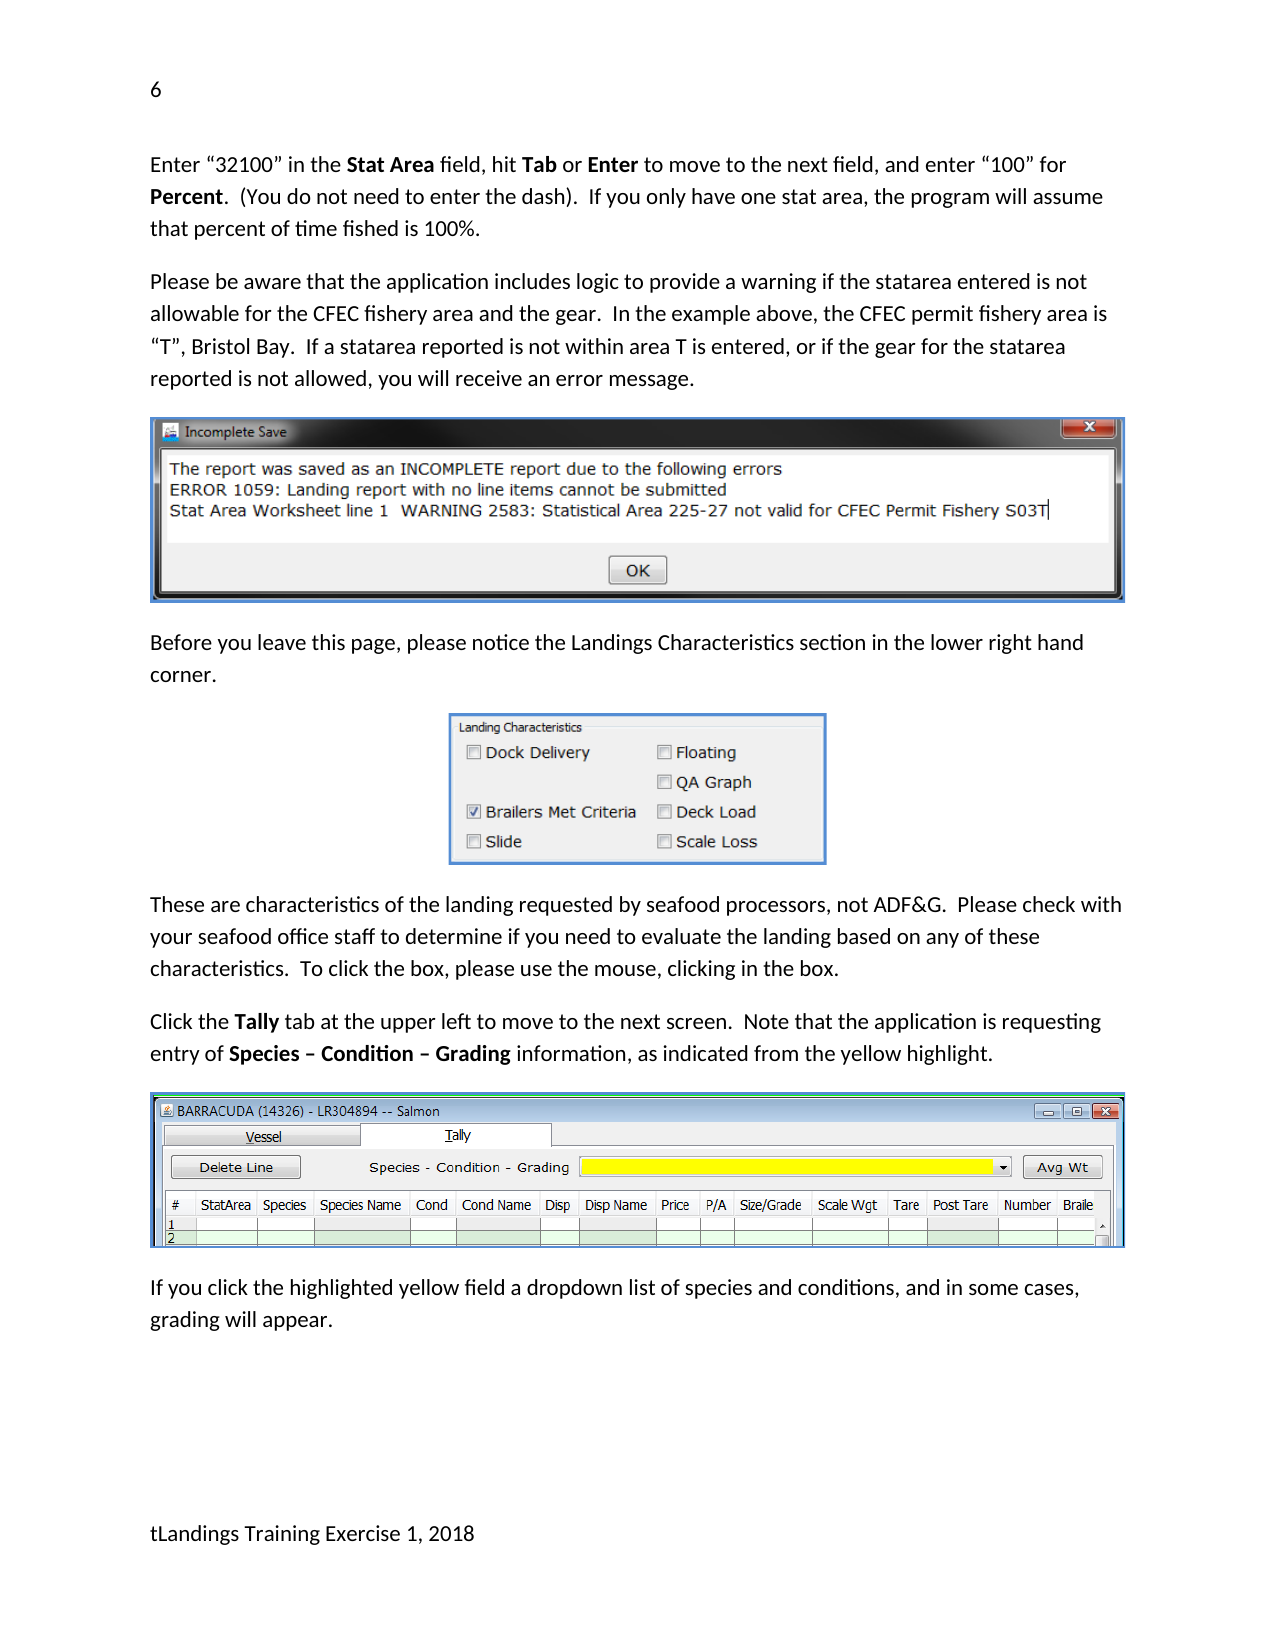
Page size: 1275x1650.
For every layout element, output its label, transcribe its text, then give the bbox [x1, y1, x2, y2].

text Before you leave this page, please notice the Landings Characteristics section in the lower right hand corner. [150, 628, 1125, 688]
text Enter “32100” in the Stat Area field, hit Tab or Enter to move to the next field, and enter “100” for Percent. (You do not need to enter the dash). If you only have one stat area, the program will assume that percent of time fished is 100%. [150, 150, 1125, 242]
text Please be aware that the application includes logic to provide a warning if the statarea entered is not allowable for the CFEC fishery area and the gear. In the example above, the CFEC permit fishery area is “T”, Bristol Bay. If a statarea reported is not within area T is entered, or if the gear for the statarea reported is not allowed, you will receive an error message. [150, 267, 1125, 392]
picture [448, 713, 827, 865]
picture [150, 1092, 1125, 1248]
picture [150, 417, 1125, 603]
text If you click the highlighted yellow field a dropdown list of species and conditions, and in some cases, grading will appear. [150, 1273, 1125, 1333]
text Click the Tally tab at the upper left to move to the next screen. Note that the application is requesting entry of Species – Condition – Grading information, as indicated from the yellow highlight. [150, 1007, 1125, 1068]
text These are characteristics of the landing requested by seafood processors, not ADF&G. Please check with your seafood office staff to determine if you need to evaluate the landing based on any of these characteristics. To click the box, please use the mouse, clicking in the box. [150, 890, 1125, 982]
